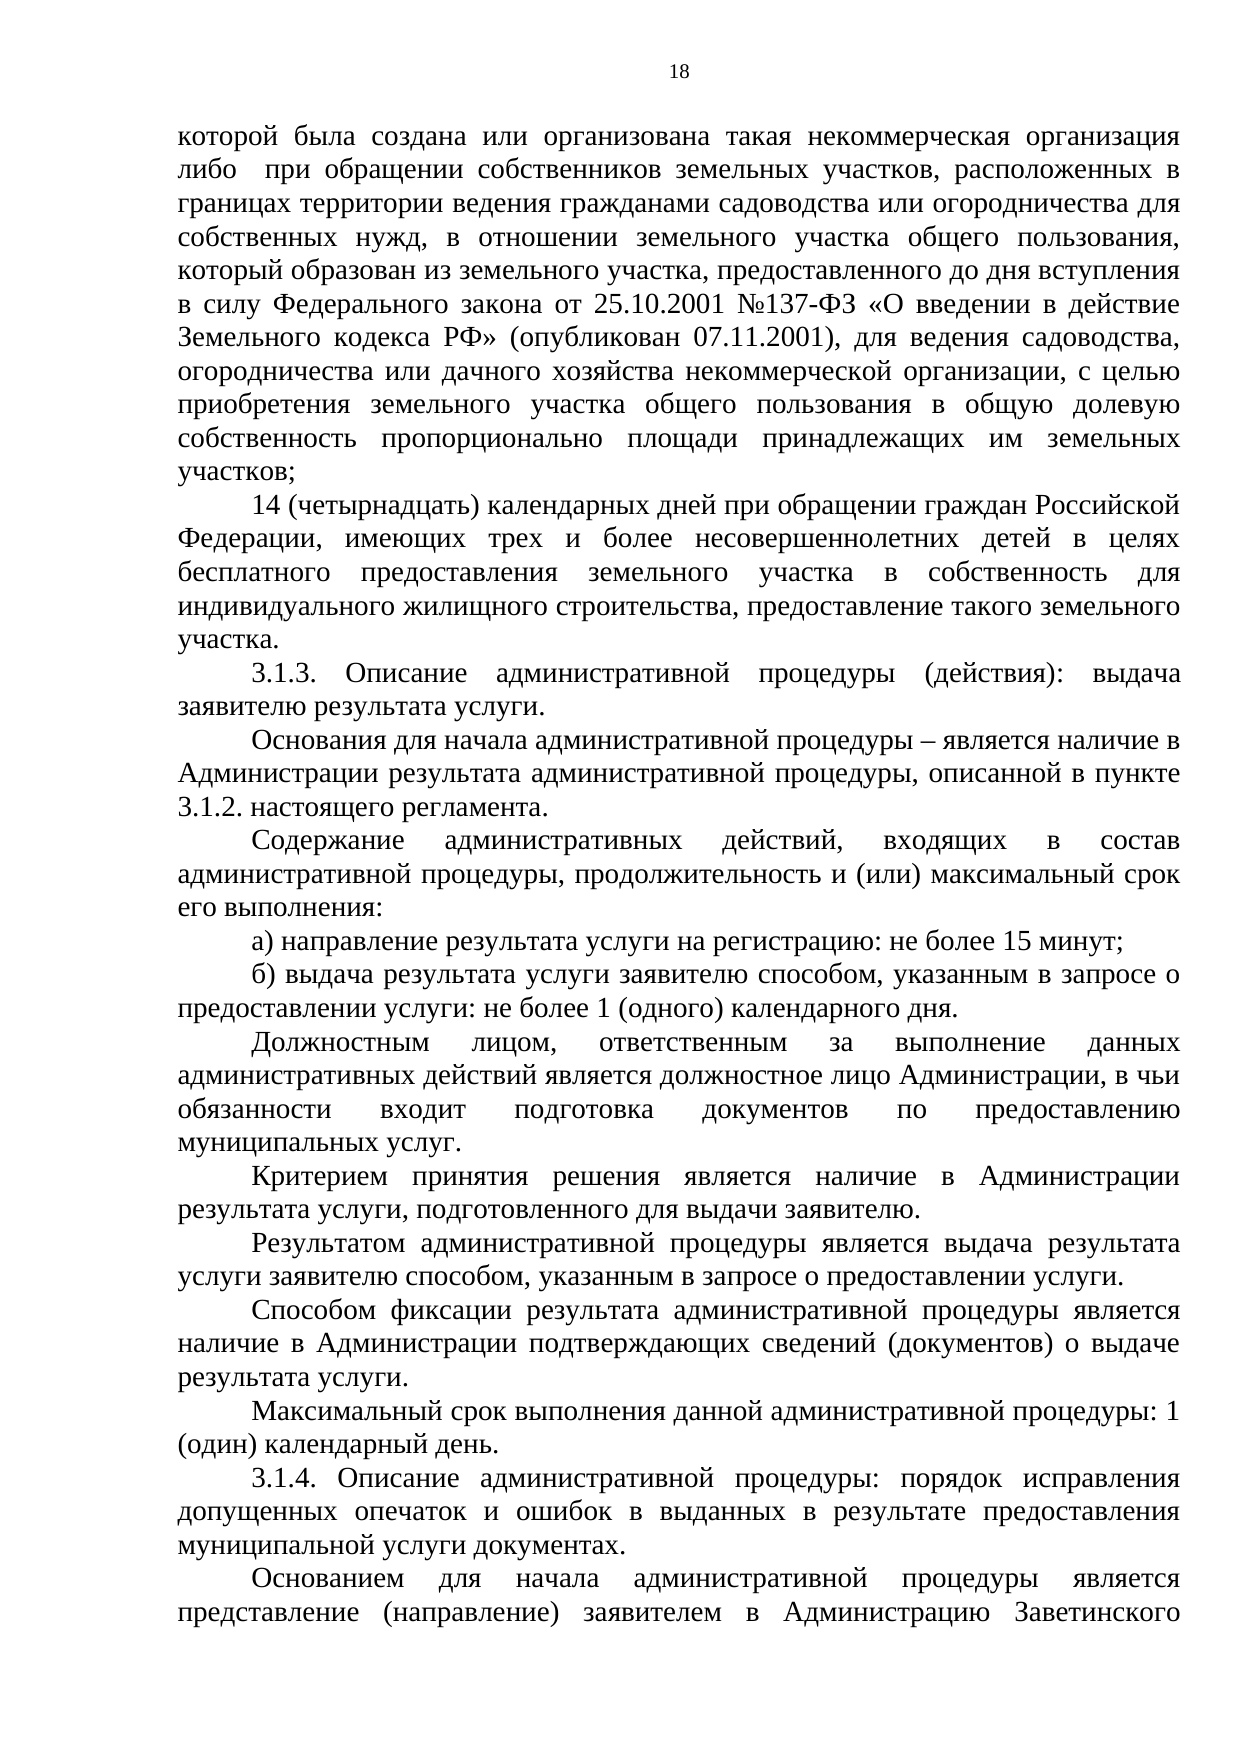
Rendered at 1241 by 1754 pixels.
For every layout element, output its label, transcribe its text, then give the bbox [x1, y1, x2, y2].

text 3.1.3. Описание административной процедуры (действия): выдача заявителю результата услуги. [177, 655, 1181, 722]
text Результатом административной процедуры является выдача результата услуги заявителю способом, указанным в запросе о предоставлении услуги. [177, 1225, 1181, 1292]
text Максимальный срок выполнения данной административной процедуры: 1 (один) календарный день. [177, 1393, 1181, 1460]
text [177, 1560, 1181, 1627]
text 14 (четырнадцать) календарных дней при обращении граждан Российской Федерации, имеющих трех и более несовершеннолетних детей в целях бесплатного предоставления земельного участка в собственность для индивидуального жилищного строительства, предоставление такого земельного участка. [177, 487, 1181, 655]
text Должностным лицом, ответственным за выполнение данных административных действий является должностное лицо Администрации, в чьи обязанности входит подготовка документов по предоставлению муниципальных услуг. [177, 1024, 1181, 1158]
text б) выдача результата услуги заявителю способом, указанным в запросе о предоставлении услуги: не более 1 (одного) календарного дня. [177, 957, 1181, 1024]
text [177, 118, 1181, 487]
text Содержание административных действий, входящих в состав административной процедуры, продолжительность и (или) максимальный срок его выполнения: [177, 822, 1181, 923]
text Способом фиксации результата административной процедуры является наличие в Администрации подтверждающих сведений (документов) о выдаче результата услуги. [177, 1292, 1181, 1393]
text 3.1.4. Описание административной процедуры: порядок исправления допущенных опечаток и ошибок в выданных в результате предоставления муниципальной услуги документах. [177, 1460, 1181, 1560]
text Основания для начала административной процедуры – является наличие в Администрации результата административной процедуры, описанной в пункте 3.1.2. настоящего регламента. [177, 722, 1181, 822]
text Критерием принятия решения является наличие в Администрации результата услуги, подготовленного для выдачи заявителю. [177, 1158, 1181, 1225]
text а) направление результата услуги на регистрацию: не более 15 минут; [177, 923, 1181, 957]
